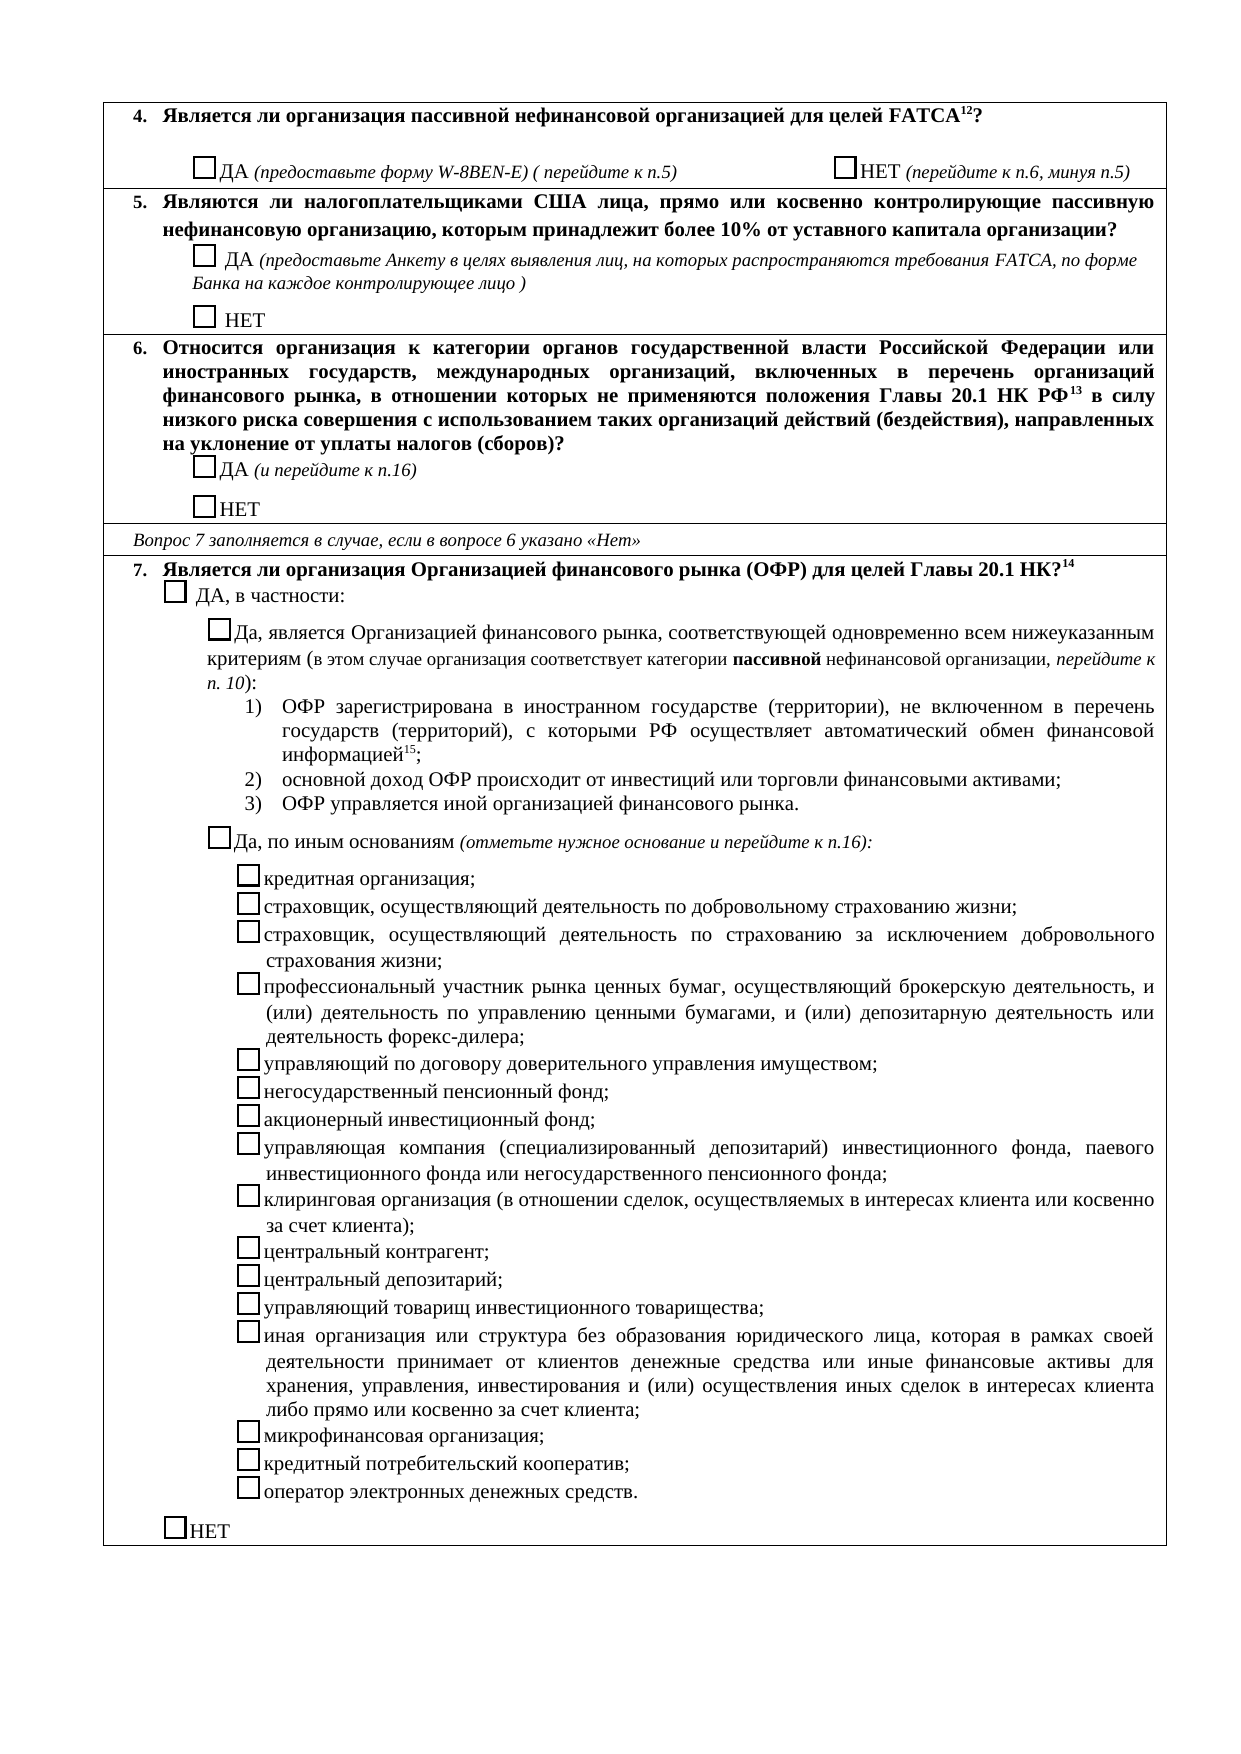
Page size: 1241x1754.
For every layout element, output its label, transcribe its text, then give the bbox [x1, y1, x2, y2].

table_header Является ли организация пассивной нефинансовой организацией для целей FATCA? [104, 103, 1166, 153]
table_cell Вопрос 7 заполняется в случае, если в вопросе 6 указано «Нет» [104, 524, 1166, 555]
table_cell НЕТ (перейдите к п.6, минуя п.5) [774, 153, 1166, 188]
table_cell Являются ли налогоплательщиками США лица, прямо или косвенно контролирующие пассивную нефинансовую организацию, которым принадлежит более 10% от уставного капитала организации? ДА (предоставьте Анкету в целях выявления лиц, на которых распространяются требования FATCA, по форме Банка на каждое контролирующее лицо ) НЕТ [104, 189, 1166, 334]
table_cell ДА (предоставьте форму W-8BEN-E) ( перейдите к п.5) [104, 153, 773, 188]
table_cell Относится организация к категории органов государственной власти Российской Федерации или иностранных государств, международных организаций, включенных в перечень организаций финансового рынка, в отношении которых не применяются положения Главы 20.1 НК РФ в силу низкого риска совершения с использованием таких организаций действий (бездействия), направленных на уклонение от уплаты налогов (сборов)? ДА (и перейдите к п.16) НЕТ [104, 335, 1166, 523]
table_cell Является ли организация Организацией финансового рынка (ОФР) для целей Главы 20.1 НК? ДА, в частности: Да, является Организацией финансового рынка, соответствующей одновременно всем нижеуказанным критериям (в этом случае организация соответствует категории пассивной нефинансовой организации, перейдите к п. 10): ОФР зарегистрирована в иностранном государстве (территории), не включенном в перечень государств (территорий), с которыми РФ осуществляет автоматический обмен финансовой информацией; основной доход ОФР происходит от инвестиций или торговли финансовыми активами; ОФР управляется иной организацией финансового рынка. Да, по иным основаниям (отметьте нужное основание и перейдите к п.16): кредитная организация; страховщик, осуществляющий деятельность по добровольному страхованию жизни; страховщик, осуществляющий деятельность по страхованию за исключением добровольного страхования жизни; профессиональный участник рынка ценных бумаг, осуществляющий брокерскую деятельность, и (или) деятельность по управлению ценными бумагами, и (или) депозитарную деятельность или деятельность форекс-дилера; управляющий по договору доверительного управления имуществом; негосударственный пенсионный фонд; акционерный инвестиционный фонд; управляющая компания (специализированный депозитарий) инвестиционного фонда, паевого инвестиционного фонда или негосударственного пенсионного фонда; клиринговая организация (в отношении сделок, осуществляемых в интересах клиента или косвенно за счет клиента); центральный контрагент; центральный депозитарий; управляющий товарищ инвестиционного товарищества; иная организация или структура без образования юридического лица, которая в рамках своей деятельности принимает от клиентов денежные средства или иные финансовые активы для хранения, управления, инвестирования и (или) осуществления иных сделок в интересах клиента либо прямо или косвенно за счет клиента; микрофинансовая организация; кредитный потребительский кооператив; оператор электронных денежных средств. НЕТ [104, 556, 1166, 1545]
